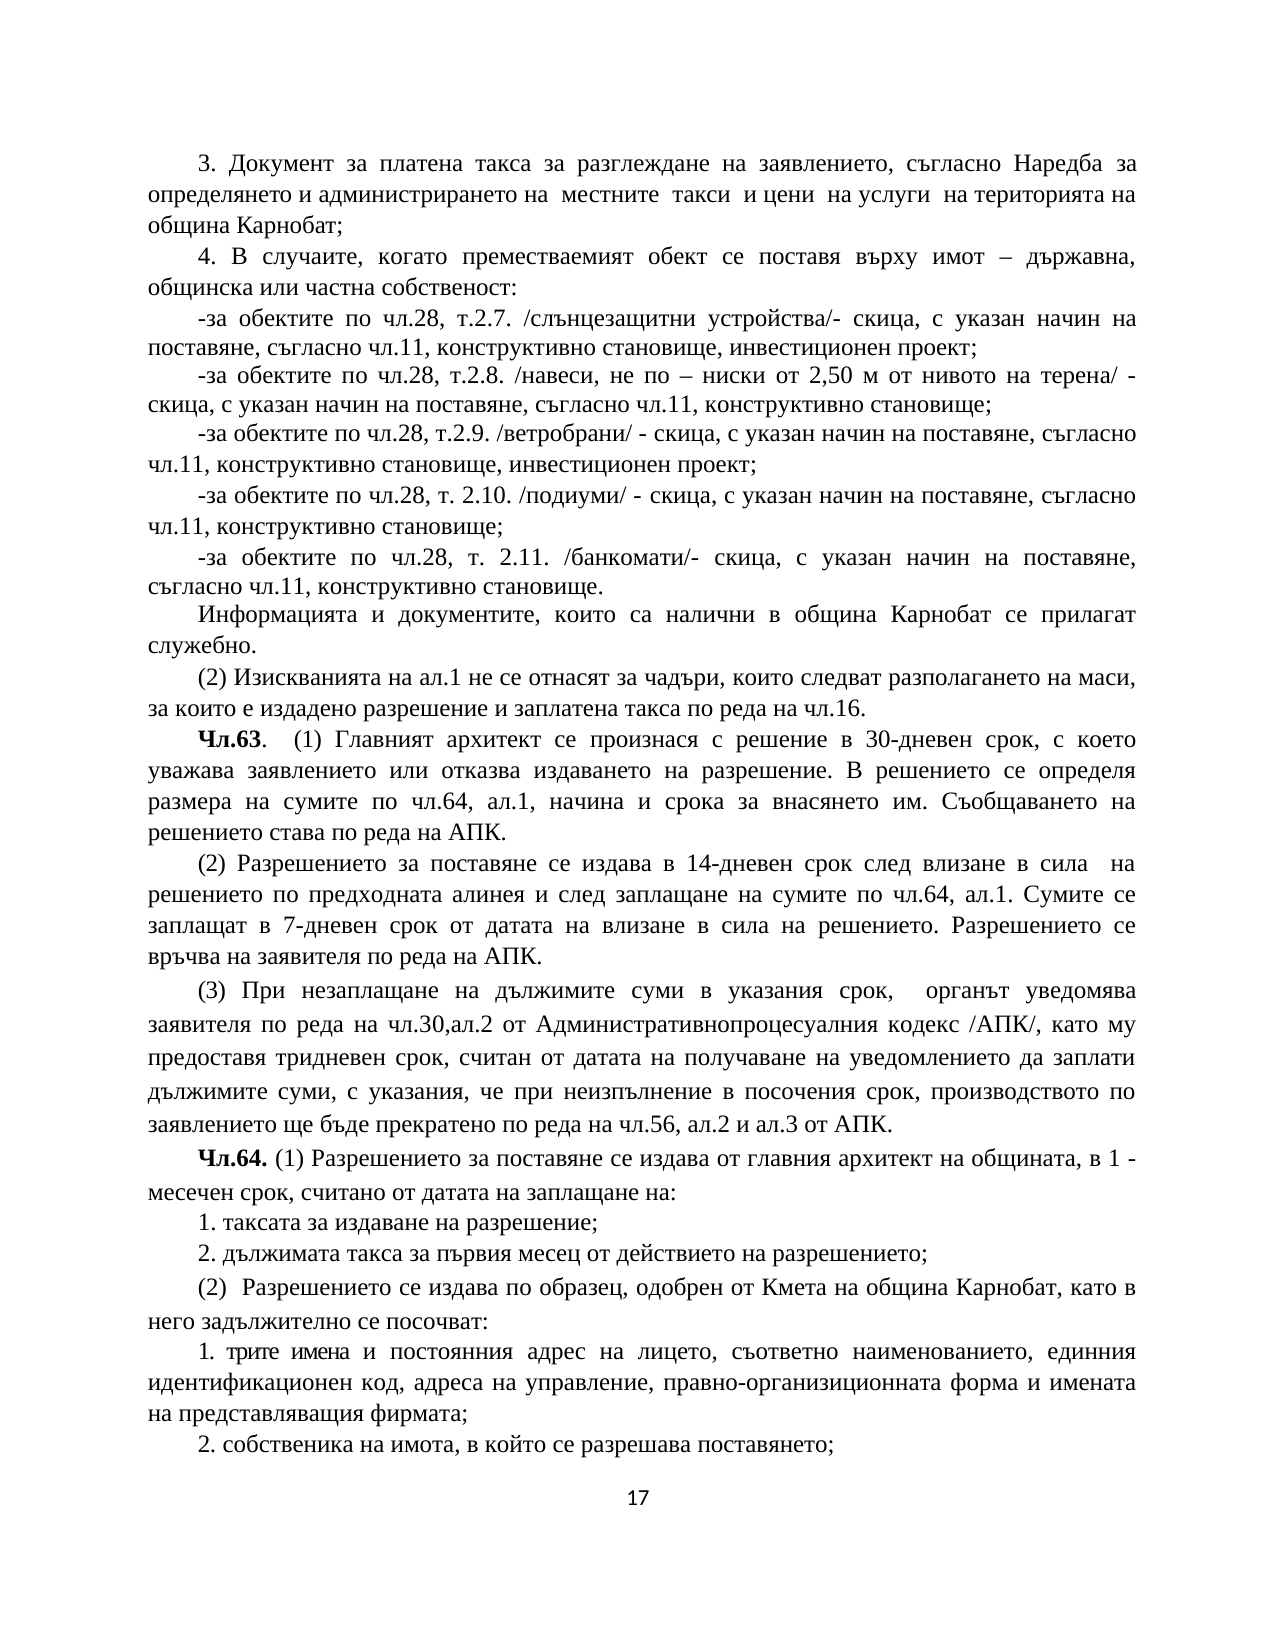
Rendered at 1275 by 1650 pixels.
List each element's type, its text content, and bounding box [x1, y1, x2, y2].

text (2) Разрешението за поставяне се издава в 14-дневен срок след влизане в сила на решението по предходната алинея и след заплащане на сумите по чл.64, ал.1. Сумите се заплащат в 7-дневен срок от датата на влизане в сила на решението. Разрешението се връчва на заявителя по реда на АПК. [148, 848, 1137, 970]
text (2) Изискванията на ал.1 не се отнасят за чадъри, които следват разполагането на маси, за които е издадено разрешение и заплатена такса по реда на чл.16. [148, 662, 1137, 721]
text -за обектите по чл.28, т.2.7. /слънцезащитни устройства/- скица, с указан начин на поставяне, съгласно чл.11, конструктивно становище, инвестиционен проект; [148, 303, 1137, 360]
text 2. собственика на имота, в който се разрешава поставянето; [148, 1429, 1137, 1458]
text 2. дължимата такса за първия месец от действието на разрешението; [148, 1238, 1137, 1267]
text 4. В случаите, когато преместваемият обект се поставя върху имот – държавна, общинска или частна собственост: [148, 241, 1137, 301]
text -за обектите по чл.28, т. 2.10. /подиуми/ - скица, с указан начин на поставяне, съгласно чл.11, конструктивно становище; [148, 480, 1137, 540]
text 1. трите имена и постоянния адрес на лицето, съответно наименованието, единния идентификационен код, адреса на управление, правно-организиционната форма и имената на представляващия фирмата; [148, 1336, 1137, 1427]
text Чл.64. (1) Разрешението за поставяне се издава от главния архитект на общината, в 1 - месечен срок, считано от датата на заплащане на: [148, 1140, 1137, 1207]
text 3. Документ за платена такса за разглеждане на заявлението, съгласно Наредба за определянето и администрирането на местните такси и цени на услуги на територията на община Карнобат; [148, 148, 1137, 238]
text -за обектите по чл.28, т.2.9. /ветробрани/ - скица, с указан начин на поставяне, съгласно чл.11, конструктивно становище, инвестиционен проект; [148, 418, 1137, 478]
text -за обектите по чл.28, т. 2.11. /банкомати/- скица, с указан начин на поставяне, съгласно чл.11, конструктивно становище. [148, 542, 1137, 599]
text (2) Разрешението се издава по образец, одобрен от Кмета на община Карнобат, като в него задължително се посочват: [148, 1269, 1137, 1336]
text Информацията и документите, които са налични в община Карнобат се прилагат служебно. [148, 599, 1137, 659]
text 1. таксата за издаване на разрешение; [148, 1207, 1137, 1236]
text -за обектите по чл.28, т.2.8. /навеси, не по – ниски от 2,50 м от нивото на терена/ - скица, с указан начин на поставяне, съгласно чл.11, конструктивно становище; [148, 360, 1137, 418]
text (3) При незаплащане на дължимите суми в указания срок, органът уведомява заявителя по реда на чл.30,ал.2 от Административнопроцесуалния кодекс /АПК/, като му предоставя тридневен срок, считан от датата на получаване на уведомлението да заплати дължимите суми, с указания, че при неизпълнение в посочения срок, производството по заявлението ще бъде прекратено по реда на чл.56, ал.2 и ал.3 от АПК. [148, 972, 1137, 1140]
text Чл.63. (1) Главният архитект се произнася с решение в 30-дневен срок, с което уважава заявлението или отказва издаването на разрешение. В решението се определя размера на сумите по чл.64, ал.1, начина и срока за внасянето им. Съобщаването на решението става по реда на АПК. [148, 724, 1137, 846]
